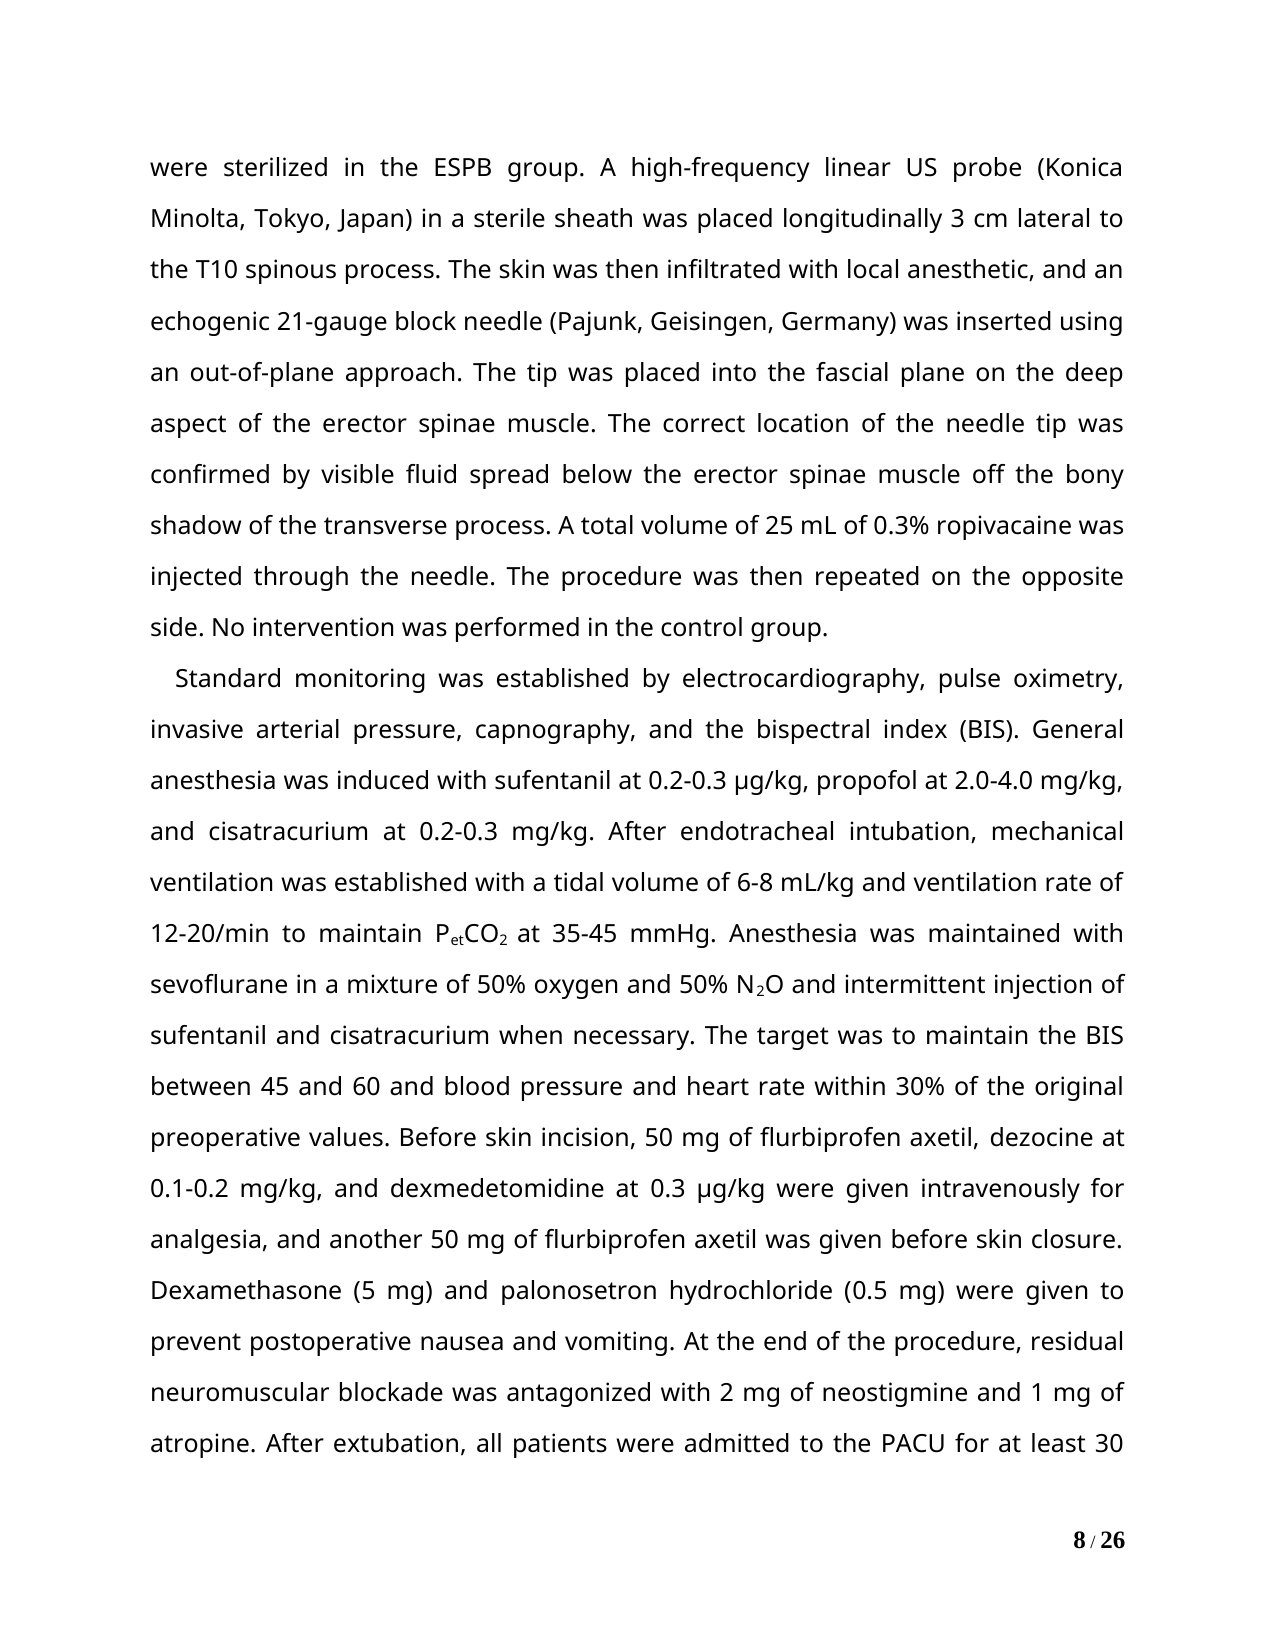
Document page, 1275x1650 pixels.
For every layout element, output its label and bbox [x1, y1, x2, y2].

text [150, 150, 1125, 643]
text [150, 660, 1125, 1460]
